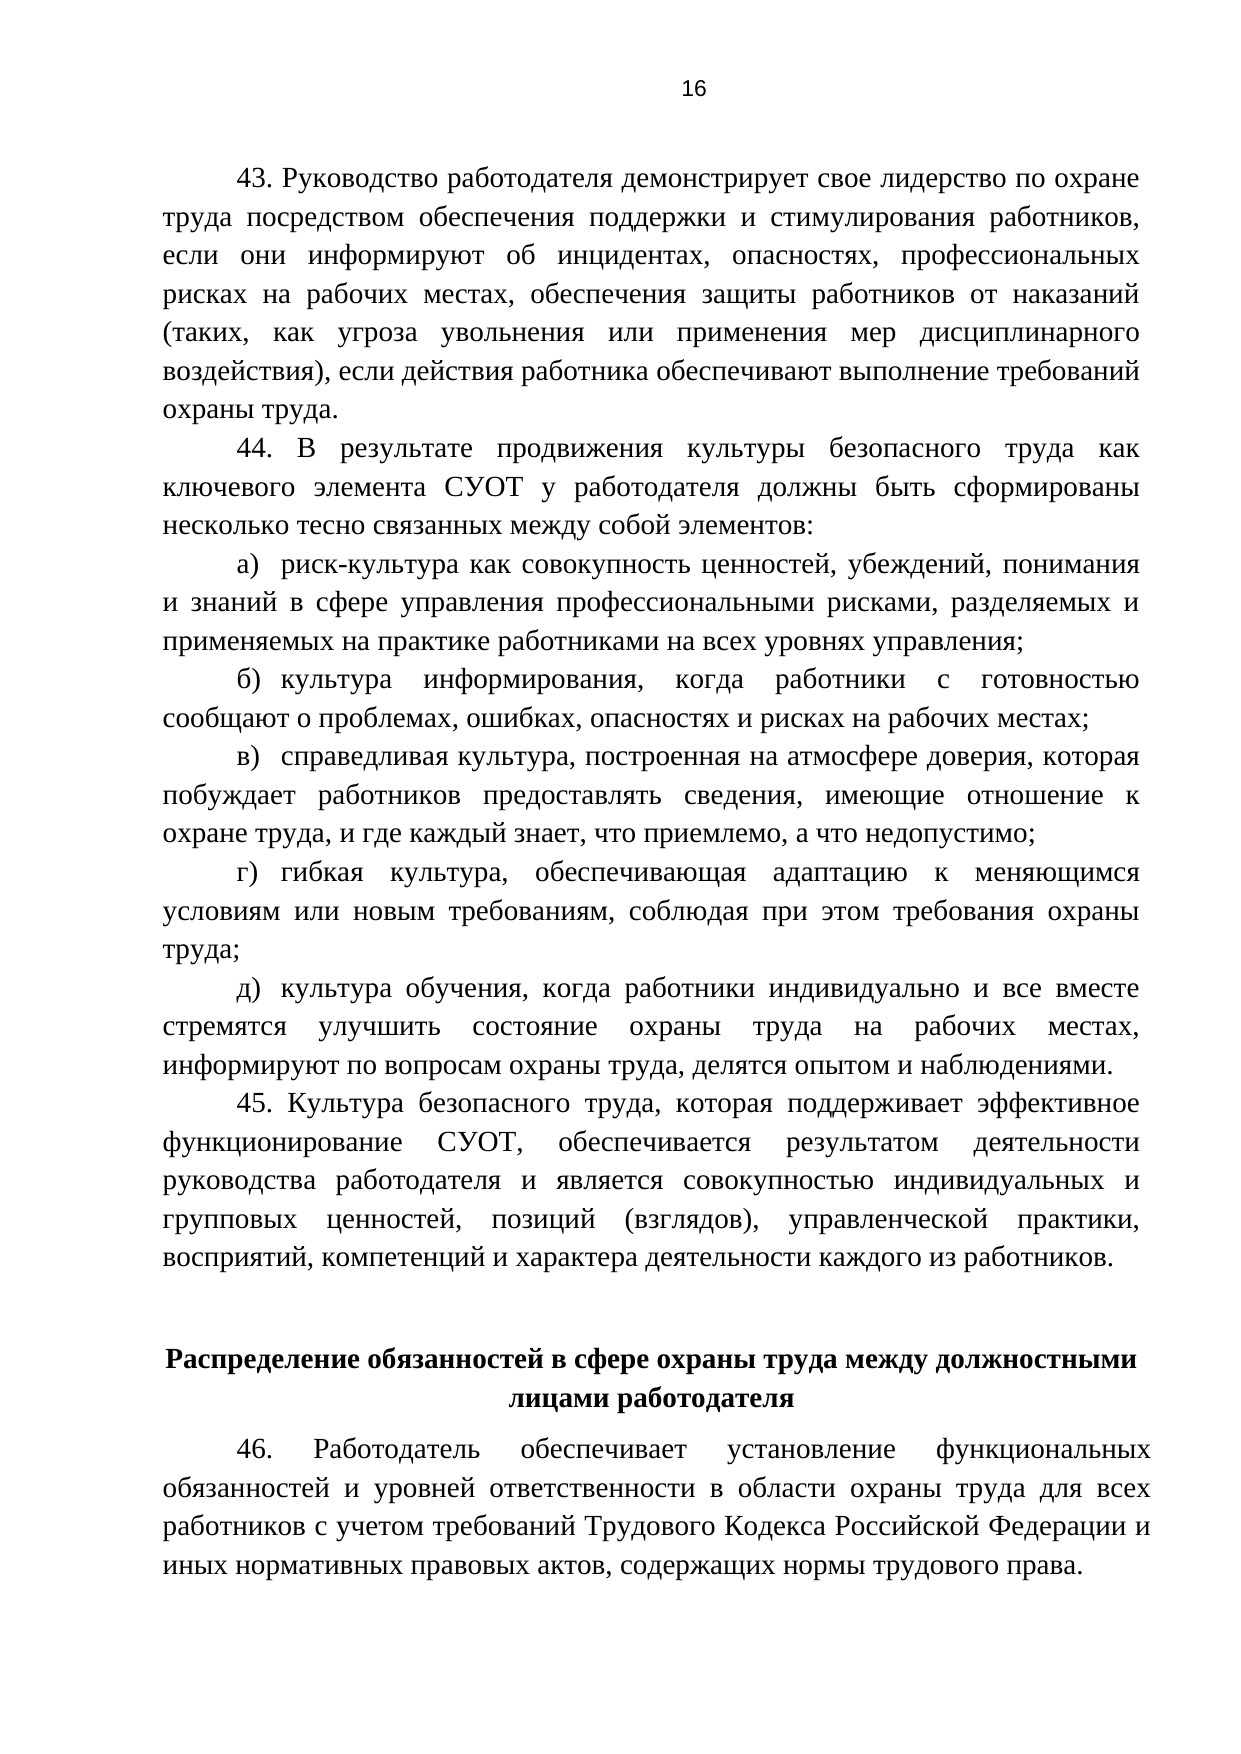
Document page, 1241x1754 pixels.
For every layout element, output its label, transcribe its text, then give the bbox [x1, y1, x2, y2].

list 43. Руководство работодателя демонстрирует свое лидерство по охране труда посредством обеспечения поддержки и стимулирования работников, если они информируют об инцидентах, опасностях, профессиональных рисках на рабочих местах, обеспечения защиты работников от наказаний (таких, как угроза увольнения или применения мер дисциплинарного воздействия), если действия работника обеспечивают выполнение требований охраны труда. [162, 160, 1141, 425]
list гибкая культура, обеспечивающая адаптацию к меняющимся условиям или новым требованиям, соблюдая при этом требования охраны труда; [162, 854, 1141, 965]
list Распределение обязанностей в сфере охраны труда между должностными лицами работодателя [162, 1342, 1140, 1414]
list культура информирования, когда работники с готовностью сообщают о проблемах, ошибках, опасностях и рисках на рабочих местах; [162, 661, 1141, 733]
list культура обучения, когда работники индивидуально и все вместе стремятся улучшить состояние охраны труда на рабочих местах, информируют по вопросам охраны труда, делятся опытом и наблюдениями. [162, 970, 1141, 1080]
list риск-культура как совокупность ценностей, убеждений, понимания и знаний в сфере управления профессиональными рисками, разделяемых и применяемых на практике работниками на всех уровнях управления; [162, 546, 1141, 656]
text 46. Работодатель обеспечивает установление функциональных обязанностей и уровней ответственности в области охраны труда для всех работников с учетом требований Трудового Кодекса Российской Федерации и иных нормативных правовых актов, содержащих нормы трудового права. [162, 1431, 1152, 1580]
list 45. Культура безопасного труда, которая поддерживает эффективное функционирование СУОТ, обеспечивается результатом деятельности руководства работодателя и является совокупностью индивидуальных и групповых ценностей, позиций (взглядов), управленческой практики, восприятий, компетенций и характера деятельности каждого из работников. [162, 1085, 1141, 1273]
list справедливая культура, построенная на атмосфере доверия, которая побуждает работников предоставлять сведения, имеющие отношение к охране труда, и где каждый знает, что приемлемо, а что недопустимо; [162, 738, 1141, 849]
list 44. В результате продвижения культуры безопасного труда как ключевого элемента СУОТ у работодателя должны быть сформированы несколько тесно связанных между собой элементов: [162, 430, 1141, 541]
